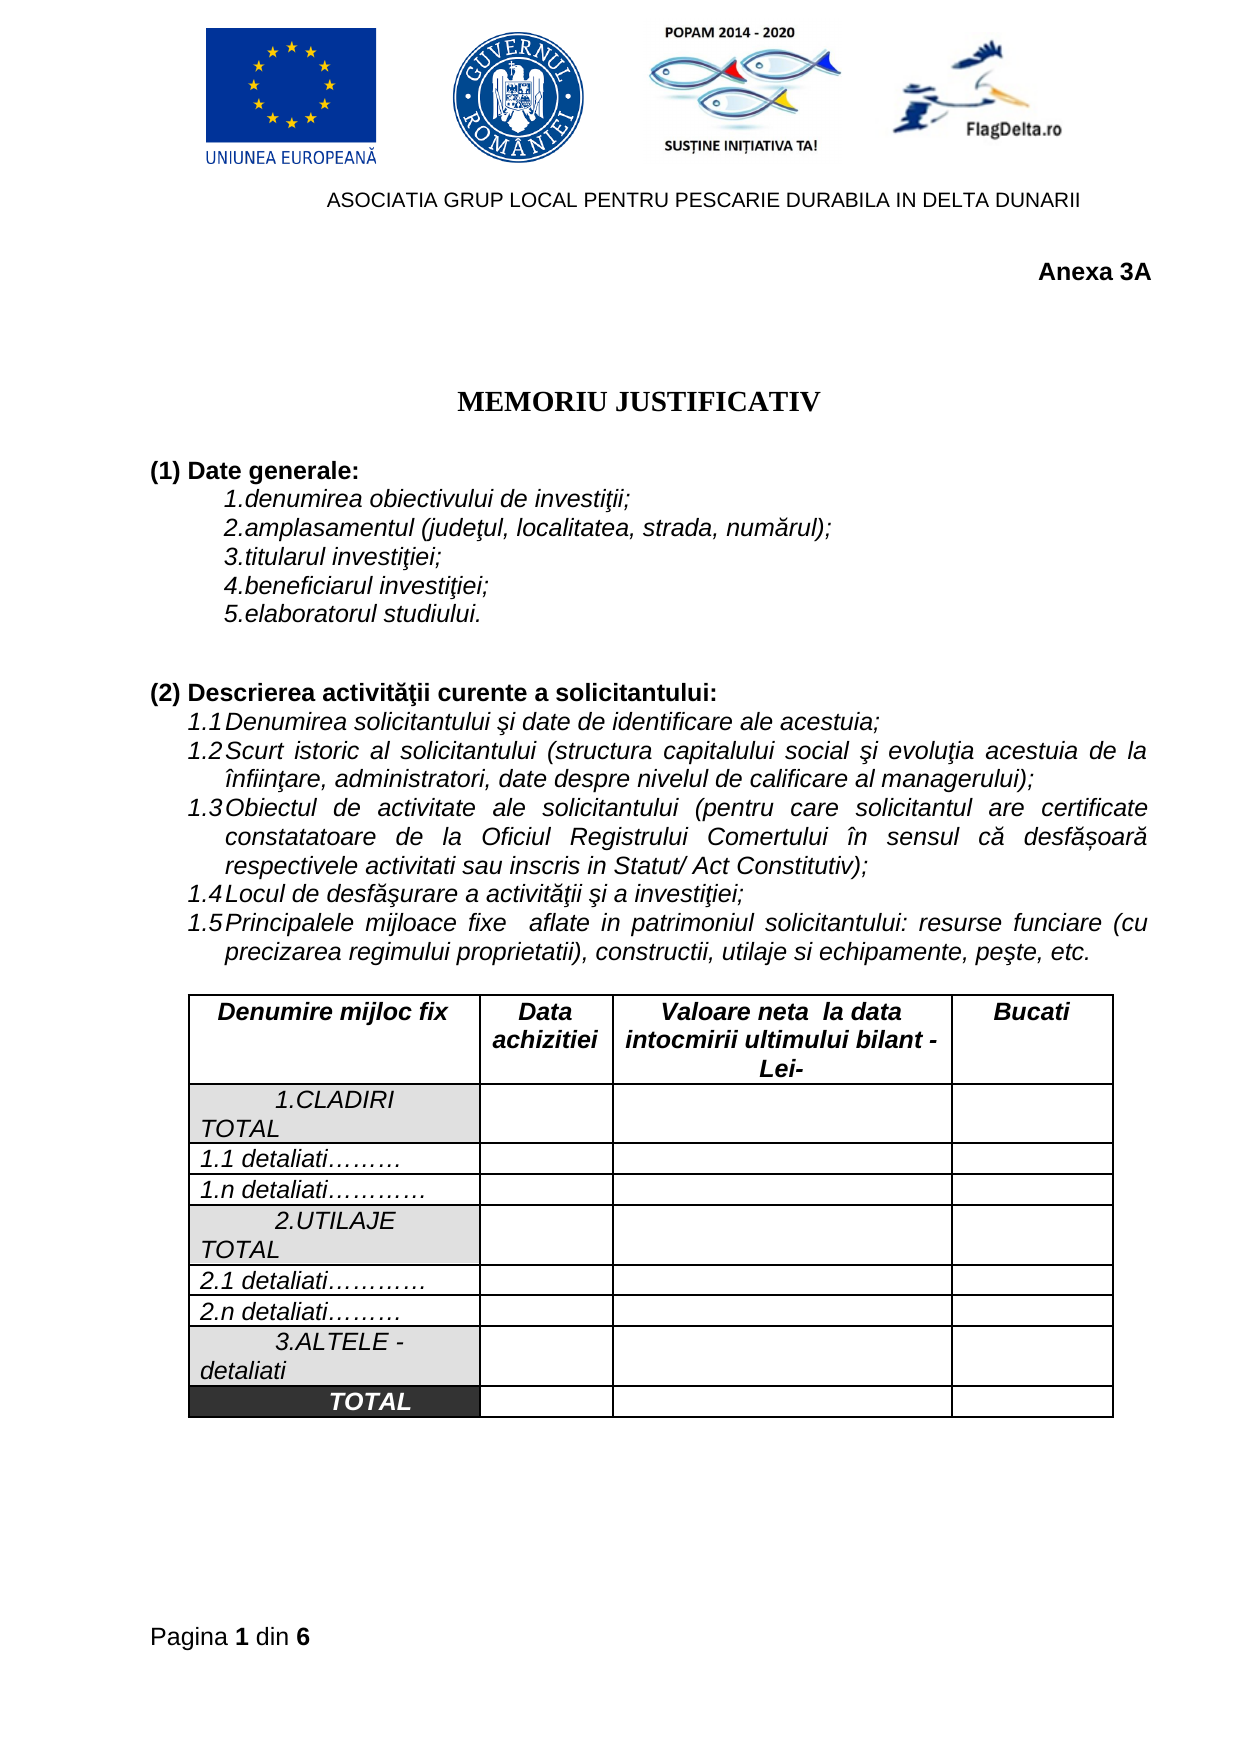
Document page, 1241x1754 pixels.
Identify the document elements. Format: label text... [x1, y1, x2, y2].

table_cell [953, 1296, 1112, 1325]
table_header Bucati [953, 996, 1112, 1083]
table_cell [953, 1387, 1112, 1416]
table_cell [614, 1144, 951, 1173]
table_cell [481, 1266, 612, 1294]
table_header Data achizitiei [481, 996, 612, 1083]
text 2.amplasamentul (judeţul, localitatea, strada, numărul); [224, 513, 1152, 542]
table_cell 1.CLADIRI TOTAL [190, 1085, 479, 1142]
list Locul de desfăşurare a activităţii şi a investiţiei; [187, 879, 1152, 908]
text 5.elaboratorul studiului. [224, 599, 1152, 628]
picture [642, 18, 843, 164]
picture [859, 32, 1096, 164]
table_cell 3.ALTELE - detaliati [190, 1327, 479, 1385]
list Principalele mijloace fixe aflate in patrimoniul solicitantului: resurse funciare (cu precizarea regimului proprietatii), constructii, utilaje si echipamente, peşte, etc. [187, 908, 1152, 966]
table_cell [953, 1206, 1112, 1263]
table_cell [614, 1327, 951, 1385]
list Obiectul de activitate ale solicitantului (pentru care solicitantul are certificate constatatoare de la Oficiul Registrului Comertului în sensul că desfășoară respectivele activitati sau inscris in Statut/ Act Constitutiv); [187, 793, 1152, 879]
table_cell [481, 1206, 612, 1263]
list Denumirea solicitantului şi date de identificare ale acestuia; [187, 707, 1152, 736]
text (2) Descrierea activităţii curente a solicitantului: [150, 678, 1152, 707]
table_cell 1.1 detaliati……… [190, 1144, 479, 1173]
table_cell 1.n detaliati………… [190, 1175, 479, 1204]
table_cell [953, 1175, 1112, 1204]
table_cell [481, 1296, 612, 1325]
table_cell [953, 1327, 1112, 1385]
table_cell 2.UTILAJE TOTAL [190, 1206, 479, 1263]
table_cell [953, 1266, 1112, 1294]
table_cell [614, 1085, 951, 1142]
table_cell [481, 1175, 612, 1204]
table_cell [953, 1085, 1112, 1142]
table_cell [614, 1206, 951, 1263]
text 3.titularul investiţiei; [224, 542, 1152, 571]
table_cell [481, 1387, 612, 1416]
table_cell [614, 1387, 951, 1416]
table_cell [614, 1266, 951, 1294]
table_header Denumire mijloc fix [190, 996, 479, 1083]
picture [206, 28, 377, 164]
table_cell [614, 1296, 951, 1325]
list Scurt istoric al solicitantului (structura capitalului social şi evoluţia acestuia de la înfiinţare, administratori, date despre nivelul de calificare al managerului); [187, 736, 1152, 793]
table_cell [481, 1144, 612, 1173]
text 4.beneficiarul investiţiei; [224, 571, 1152, 599]
table_header Valoare neta la data intocmirii ultimului bilant -Lei- [614, 996, 951, 1083]
table_cell [481, 1327, 612, 1385]
table_cell 2.1 detaliati………… [190, 1266, 479, 1294]
table_cell 2.n detaliati……… [190, 1296, 479, 1325]
table_cell [953, 1144, 1112, 1173]
text Anexa 3A [150, 257, 1152, 286]
text (1) Date generale: [150, 456, 1152, 484]
table_cell [481, 1085, 612, 1142]
table_cell TOTAL [190, 1387, 479, 1416]
picture [451, 30, 585, 164]
text 1.denumirea obiectivului de investiţii; [224, 484, 1152, 513]
table_cell [614, 1175, 951, 1204]
text MEMORIU JUSTIFICATIV [291, 384, 981, 418]
